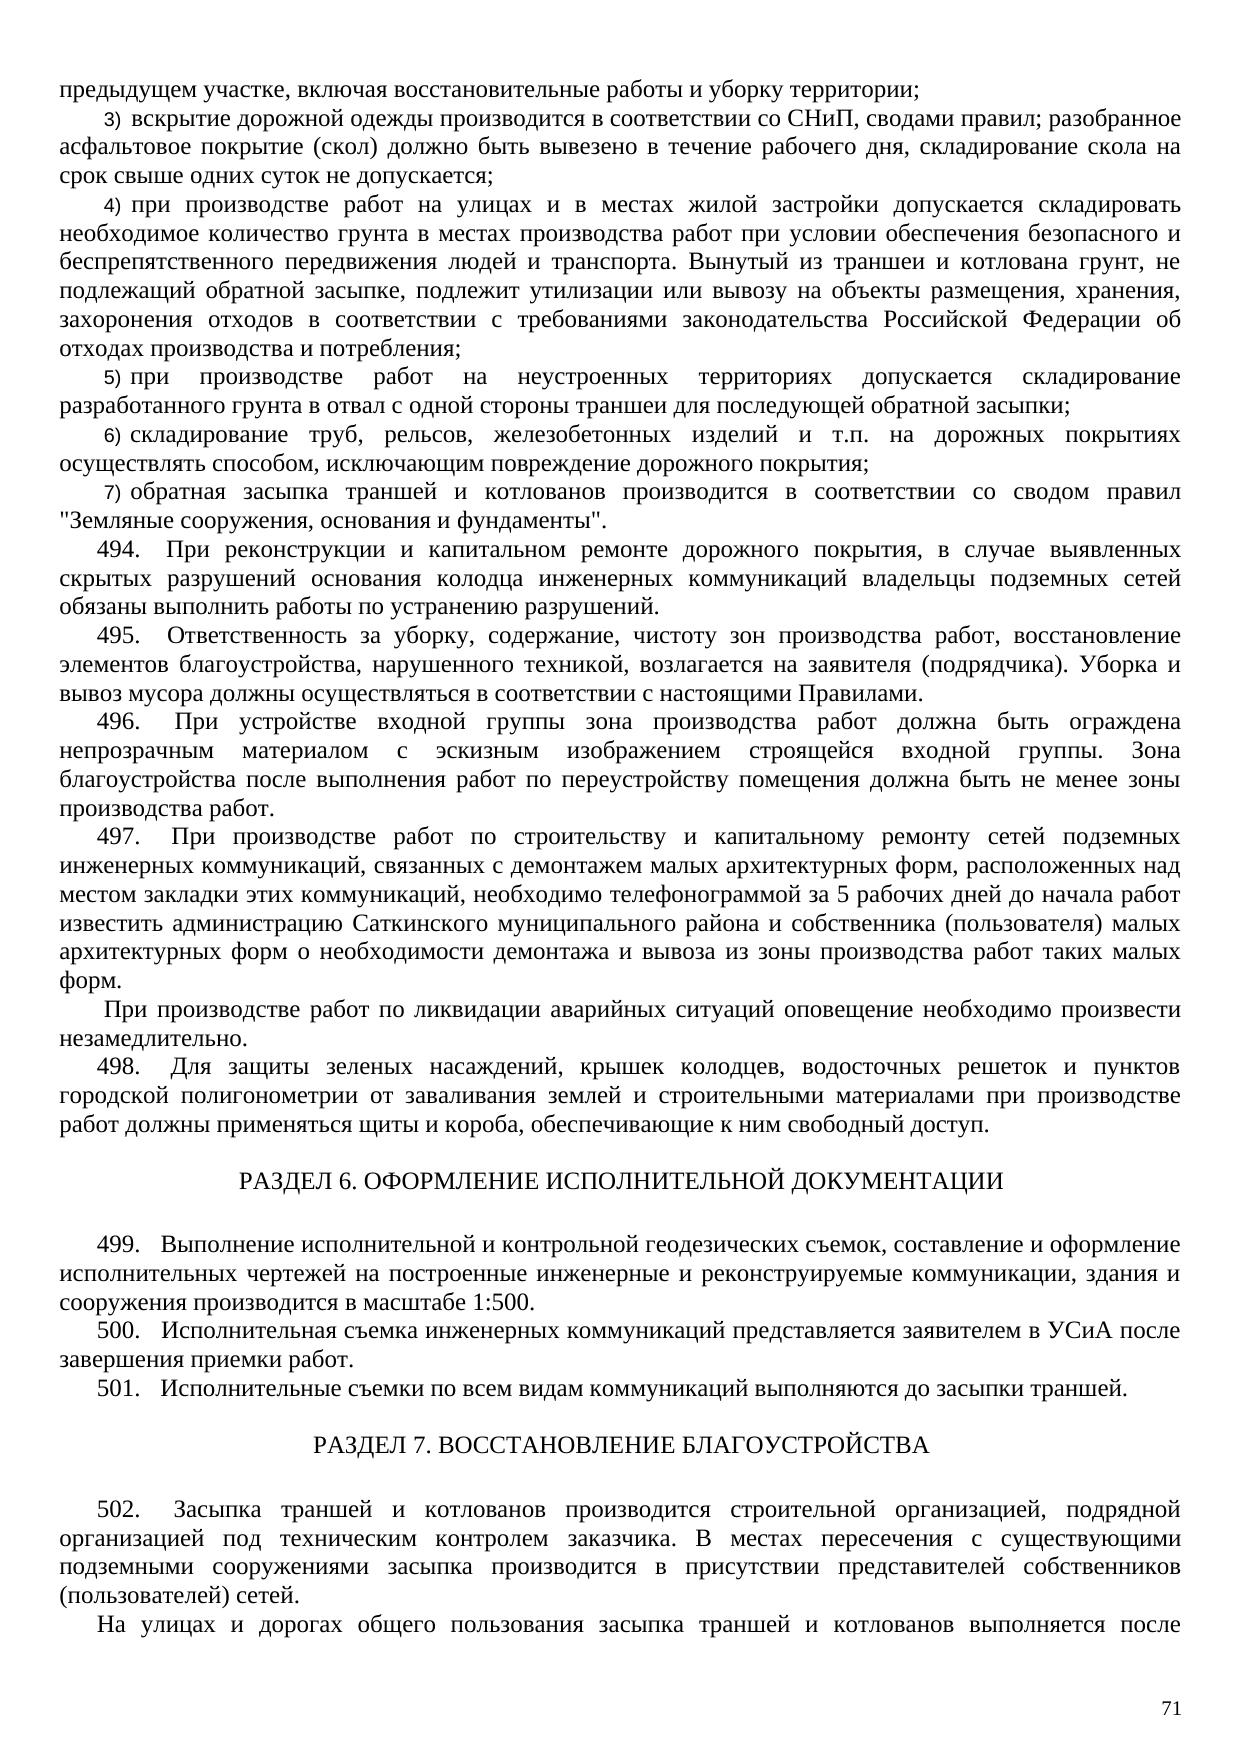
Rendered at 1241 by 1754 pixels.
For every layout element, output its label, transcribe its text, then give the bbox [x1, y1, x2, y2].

text При производстве работ по ликвидации аварийных ситуаций оповещение необходимо произвести незамедлительно. [59, 994, 1182, 1051]
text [59, 74, 1182, 103]
list Исполнительные съемки по всем видам коммуникаций выполняются до засыпки траншей. [59, 1373, 1182, 1402]
list Засыпка траншей и котлованов производится строительной организацией, подрядной организацией под техническим контролем заказчика. В местах пересечения с существующими подземными сооружениями засыпка производится в присутствии представителей собственников (пользователей) сетей. [59, 1494, 1182, 1609]
list При устройстве входной группы зона производства работ должна быть ограждена непрозрачным материалом с эскизным изображением строящейся входной группы. Зона благоустройства после выполнения работ по переустройству помещения должна быть не менее зоны производства работ. [59, 706, 1182, 821]
list вскрытие дорожной одежды производится в соответствии со СНиП, сводами правил; разобранное асфальтовое покрытие (скол) должно быть вывезено в течение рабочего дня, складирование скола на срок свыше одних суток не допускается; [59, 103, 1182, 189]
list Выполнение исполнительной и контрольной геодезических съемок, составление и оформление исполнительных чертежей на построенные инженерные и реконструируемые коммуникации, здания и сооружения производится в масштабе 1:500. [59, 1229, 1182, 1316]
list обратная засыпка траншей и котлованов производится в соответствии со сводом правил "Земляные сооружения, основания и фундаменты". [59, 476, 1182, 534]
list Ответственность за уборку, содержание, чистоту зон производства работ, восстановление элементов благоустройства, нарушенного техникой, возлагается на заявителя (подрядчика). Уборка и вывоз мусора должны осуществляться в соответствии с настоящими Правилами. [59, 620, 1182, 706]
list при производстве работ на улицах и в местах жилой застройки допускается складировать необходимое количество грунта в местах производства работ при условии обеспечения безопасного и беспрепятственного передвижения людей и транспорта. Вынутый из траншеи и котлована грунт, не подлежащий обратной засыпке, подлежит утилизации или вывозу на объекты размещения, хранения, захоронения отходов в соответствии с требованиями законодательства Российской Федерации об отходах производства и потребления; [59, 189, 1182, 361]
list При производстве работ по строительству и капитальному ремонту сетей подземных инженерных коммуникаций, связанных с демонтажем малых архитектурных форм, расположенных над местом закладки этих коммуникаций, необходимо телефонограммой за 5 рабочих дней до начала работ известить администрацию Саткинского муниципального района и собственника (пользователя) малых архитектурных форм о необходимости демонтажа и вывоза из зоны производства работ таких малых форм. [59, 821, 1182, 994]
list При реконструкции и капитальном ремонте дорожного покрытия, в случае выявленных скрытых разрушений основания колодца инженерных коммуникаций владельцы подземных сетей обязаны выполнить работы по устранению разрушений. [59, 534, 1182, 620]
text РАЗДЕЛ 6. ОФОРМЛЕНИЕ ИСПОЛНИТЕЛЬНОЙ ДОКУМЕНТАЦИИ [61, 1166, 1182, 1195]
list Исполнительная съемка инженерных коммуникаций представляется заявителем в УСиА после завершения приемки работ. [59, 1316, 1182, 1373]
list складирование труб, рельсов, железобетонных изделий и т.п. на дорожных покрытиях осуществлять способом, исключающим повреждение дорожного покрытия; [59, 419, 1182, 476]
list Для защиты зеленых насаждений, крышек колодцев, водосточных решеток и пунктов городской полигонометрии от заваливания землей и строительными материалами при производстве работ должны применяться щиты и короба, обеспечивающие к ним свободный доступ. [59, 1051, 1182, 1138]
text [59, 1609, 1182, 1638]
text РАЗДЕЛ 7. ВОССТАНОВЛЕНИЕ БЛАГОУСТРОЙСТВА [61, 1431, 1182, 1459]
list при производстве работ на неустроенных территориях допускается складирование разработанного грунта в отвал с одной стороны траншеи для последующей обратной засыпки; [59, 361, 1182, 419]
